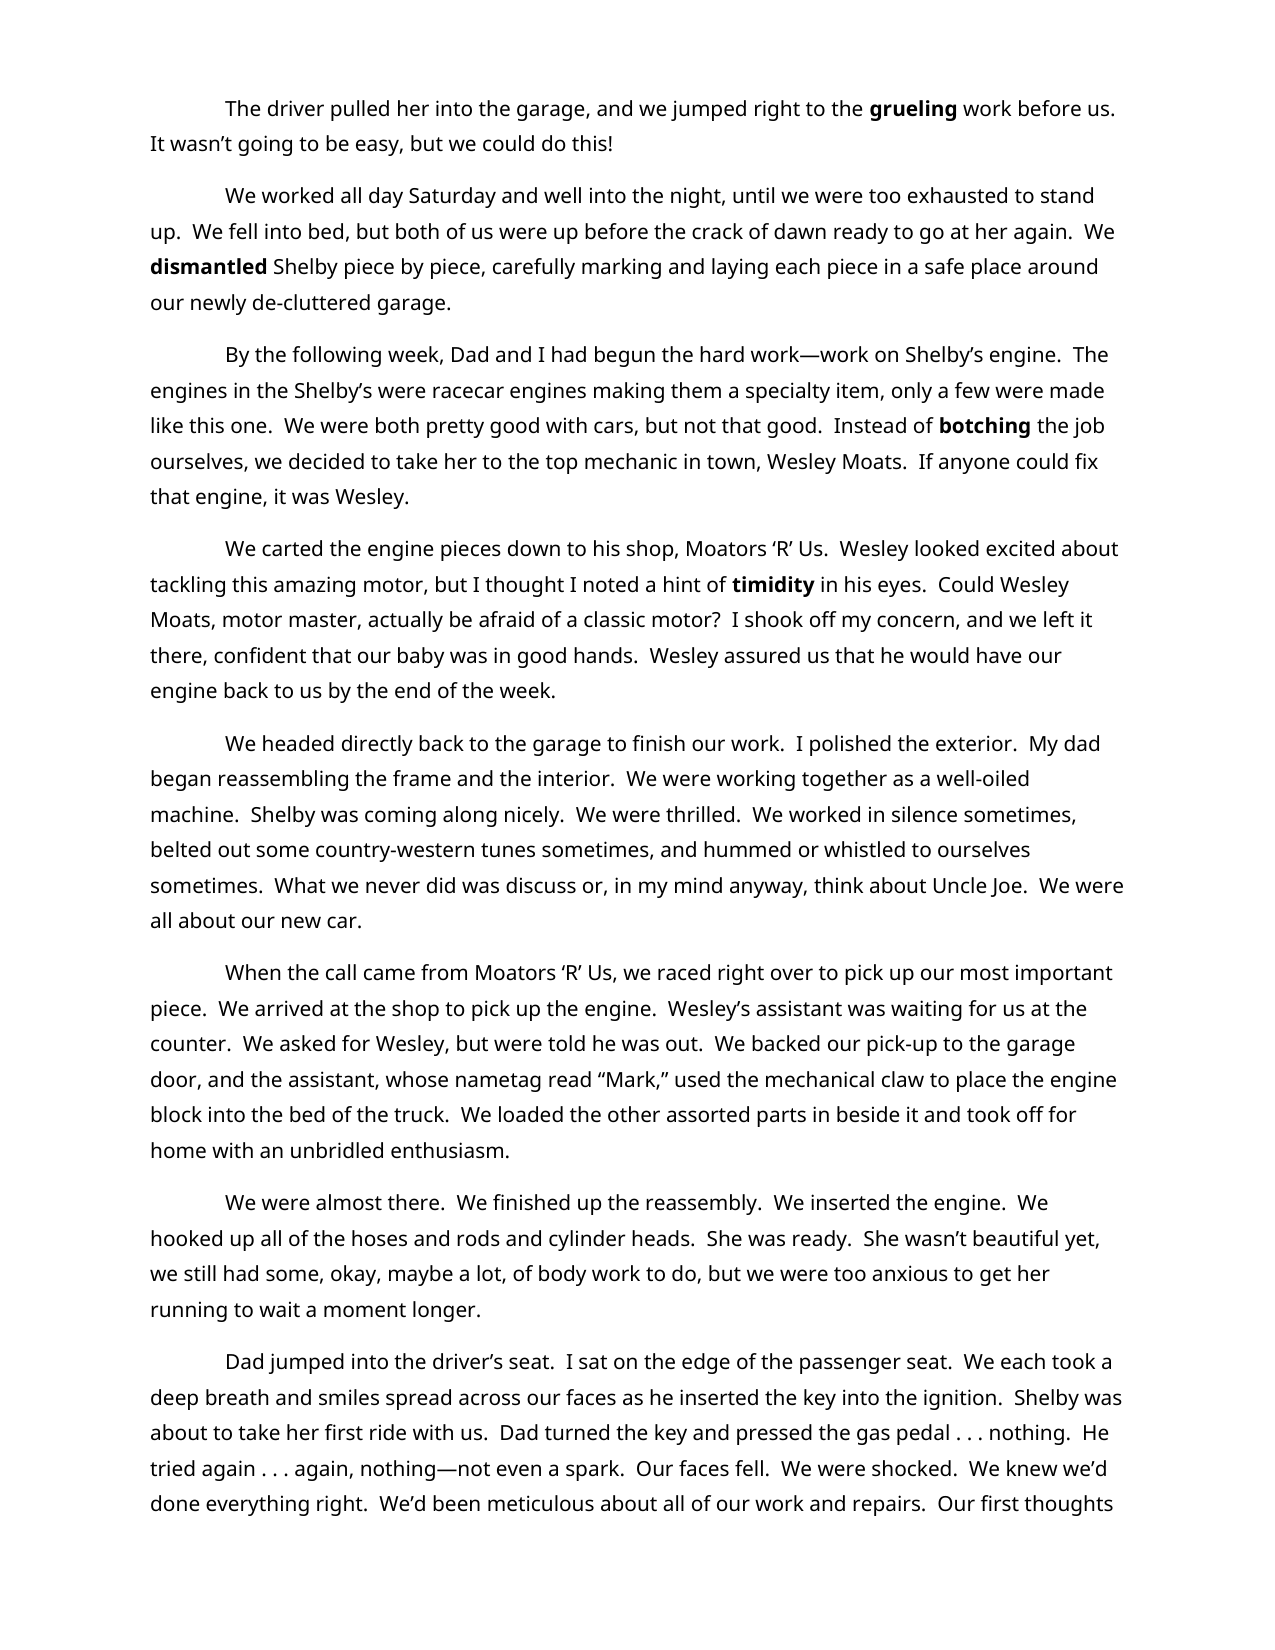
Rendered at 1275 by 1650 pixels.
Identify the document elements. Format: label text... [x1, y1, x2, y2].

text The driver pulled her into the garage, and we jumped right to the grueling work before us. It wasn’t going to be easy, but we could do this! [150, 94, 1125, 158]
text We headed directly back to the garage to finish our work. I polished the exterior. My dad began reassembling the frame and the interior. We were working together as a well-oiled machine. Shelby was coming along nicely. We were thrilled. We worked in silence sometimes, belted out some country-western tunes sometimes, and hummed or whistled to ourselves sometimes. What we never did was discuss or, in my mind anyway, think about Uncle Joe. We were all about our new car. [150, 729, 1125, 935]
text By the following week, Dad and I had begun the hard work—work on Shelby’s engine. The engines in the Shelby’s were racecar engines making them a specialty item, only a few were made like this one. We were both pretty good with cars, but not that good. Instead of botching the job ourselves, we decided to take her to the top mechanic in town, Wesley Moats. If anyone could fix that engine, it was Wesley. [150, 340, 1125, 511]
text We carted the engine pieces down to his shop, Moators ‘R’ Us. Wesley looked excited about tackling this amazing motor, but I thought I noted a hint of timidity in his eyes. Could Wesley Moats, motor master, actually be afraid of a classic motor? I shook off my concern, and we left it there, confident that our baby was in good hands. Wesley assured us that he would have our engine back to us by the end of the week. [150, 534, 1125, 705]
text We were almost there. We finished up the reassembly. We inserted the engine. We hooked up all of the hoses and rods and cylinder heads. She was ready. She wasn’t beautiful yet, we still had some, okay, maybe a lot, of body work to do, but we were too anxious to get her running to wait a moment longer. [150, 1188, 1125, 1323]
text When the call came from Moators ‘R’ Us, we raced right over to pick up our most important piece. We arrived at the shop to pick up the engine. Wesley’s assistant was waiting for us at the counter. We asked for Wesley, but were told he was out. We backed our pick-up to the garage door, and the assistant, whose nametag read “Mark,” used the mechanical claw to place the engine block into the bed of the truck. We loaded the other assorted parts in beside it and took off for home with an unbridled enthusiasm. [150, 958, 1125, 1164]
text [150, 1347, 1125, 1518]
text We worked all day Saturday and well into the night, until we were too exhausted to stand up. We fell into bed, but both of us were up before the crack of dawn ready to go at her again. We dismantled Shelby piece by piece, carefully marking and laying each piece in a safe place around our newly de-cluttered garage. [150, 181, 1125, 316]
